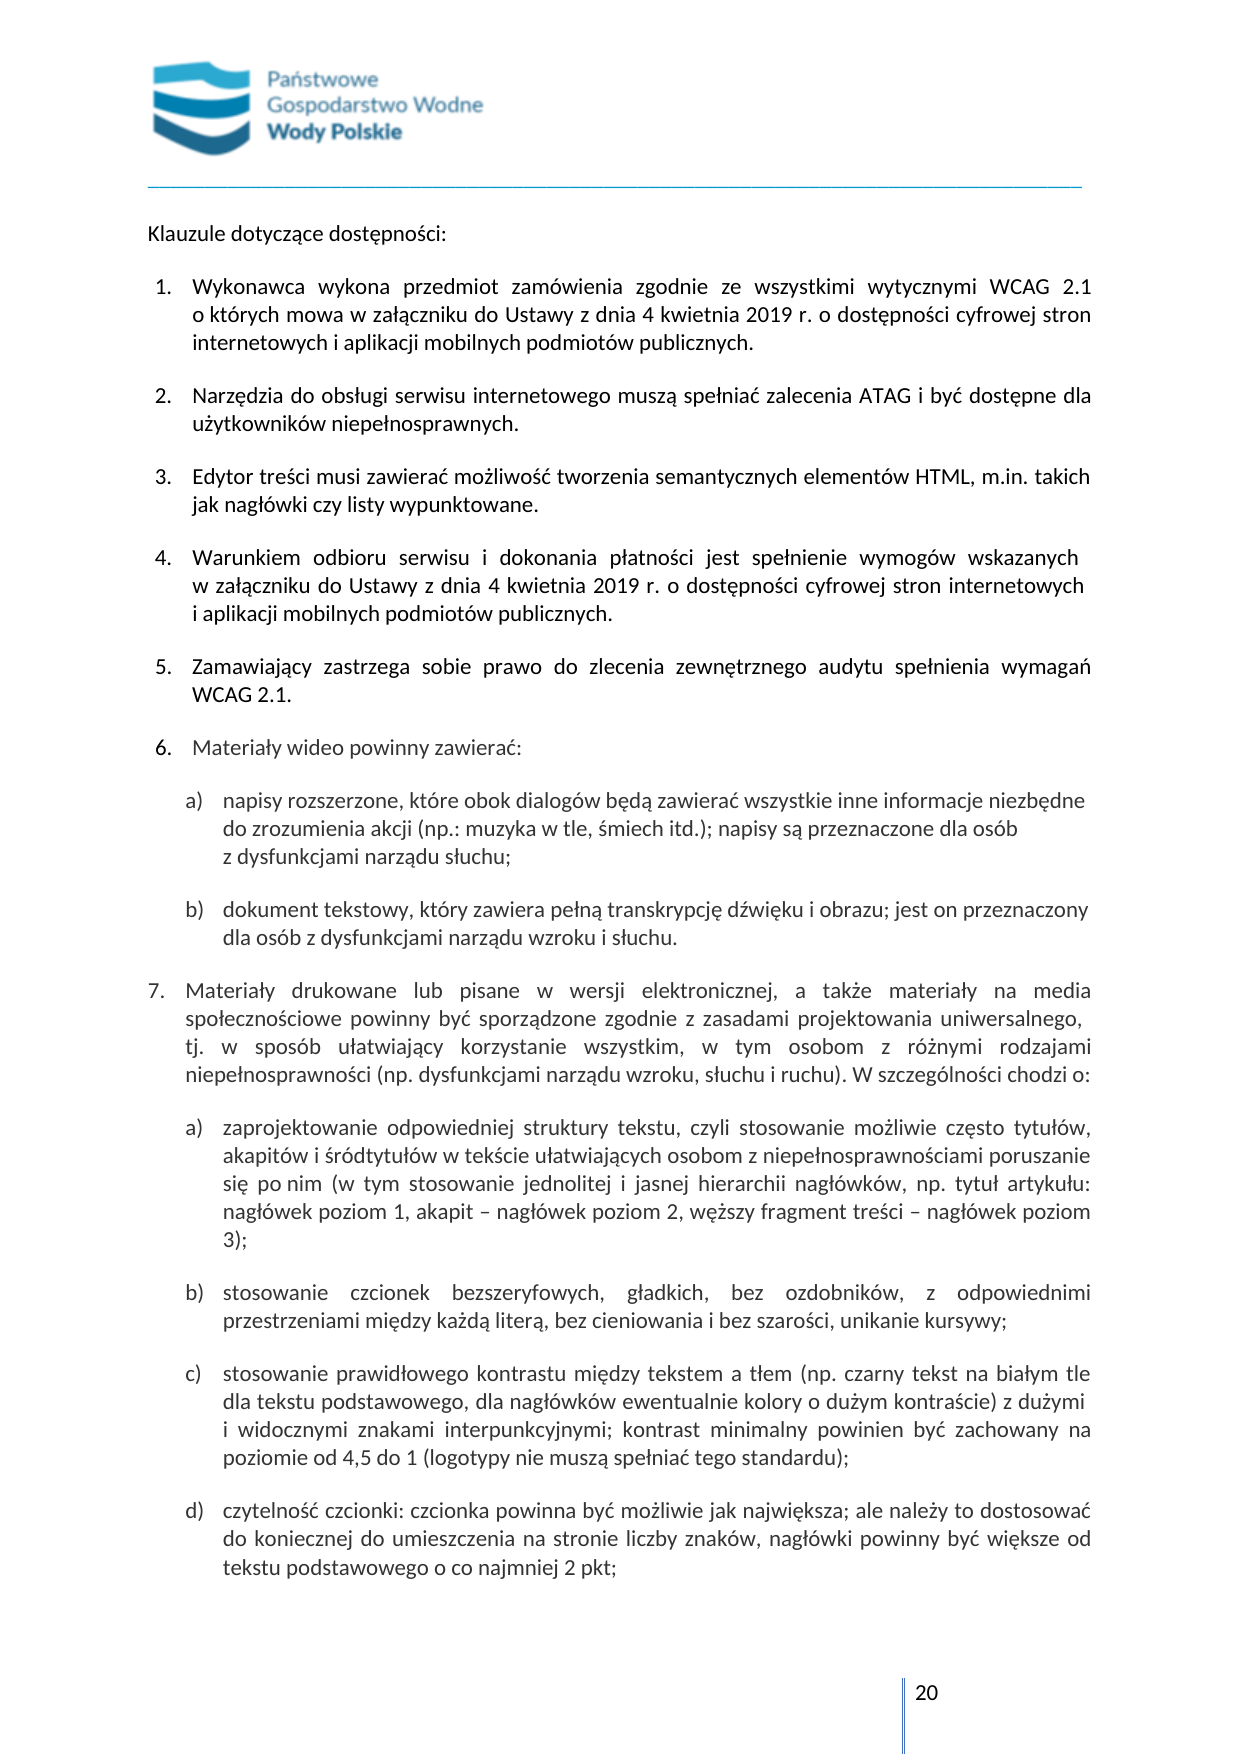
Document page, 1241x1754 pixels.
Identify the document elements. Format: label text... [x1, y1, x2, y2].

list dokument tekstowy, który zawiera pełną transkrypcję dźwięku i obrazu; jest on przeznaczony dla osób z dysfunkcjami narządu wzroku i słuchu. [185, 895, 1093, 951]
list Edytor treści musi zawierać możliwość tworzenia semantycznych elementów HTML, m.in. takich jak nagłówki czy listy wypunktowane. [154, 462, 1093, 518]
list czytelność czcionki: czcionka powinna być możliwie jak największa; ale należy to dostosować do koniecznej do umieszczenia na stronie liczby znaków, nagłówki powinny być większe od tekstu podstawowego o co najmniej 2 pkt; [185, 1497, 1093, 1581]
list Zamawiający zastrzega sobie prawo do zlecenia zewnętrznego audytu spełnienia wymagań WCAG 2.1. [155, 652, 1093, 708]
list Wykonawca wykona przedmiot zamówienia zgodnie ze wszystkimi wytycznymi WCAG 2.1 o których mowa w załączniku do Ustawy z dnia 4 kwietnia 2019 r. o dostępności cyfrowej stron internetowych i aplikacji mobilnych podmiotów publicznych. [154, 272, 1093, 356]
list Narzędzia do obsługi serwisu internetowego muszą spełniać zalecenia ATAG i być dostępne dla użytkowników niepełnosprawnych. [154, 381, 1093, 437]
list stosowanie czcionek bezszeryfowych, gładkich, bez ozdobników, z odpowiednimi przestrzeniami między każdą literą, bez cieniowania i bez szarości, unikanie kursywy; [185, 1278, 1093, 1334]
list Materiały drukowane lub pisane w wersji elektronicznej, a także materiały na media społecznościowe powinny być sporządzone zgodnie z zasadami projektowania uniwersalnego, tj. w sposób ułatwiający korzystanie wszystkim, w tym osobom z różnymi rodzajami niepełnosprawności (np. dysfunkcjami narządu wzroku, słuchu i ruchu). W szczególności chodzi o: [148, 976, 1093, 1088]
list zaprojektowanie odpowiedniej struktury tekstu, czyli stosowanie możliwie często tytułów, akapitów i śródtytułów w tekście ułatwiających osobom z niepełnosprawnościami poruszanie się po nim (w tym stosowanie jednolitej i jasnej hierarchii nagłówków, np. tytuł artykułu: nagłówek poziom 1, akapit – nagłówek poziom 2, węższy fragment treści – nagłówek poziom 3); [185, 1113, 1093, 1253]
list Warunkiem odbioru serwisu i dokonania płatności jest spełnienie wymogów wskazanych w załączniku do Ustawy z dnia 4 kwietnia 2019 r. o dostępności cyfrowej stron internetowych i aplikacji mobilnych podmiotów publicznych. [154, 543, 1093, 627]
text Klauzule dotyczące dostępności: [148, 219, 1093, 247]
list Materiały wideo powinny zawierać: [155, 733, 1093, 761]
list stosowanie prawidłowego kontrastu między tekstem a tłem (np. czarny tekst na białym tle dla tekstu podstawowego, dla nagłówków ewentualnie kolory o dużym kontraście) z dużymi i widocznymi znakami interpunkcyjnymi; kontrast minimalny powinien być zachowany na poziomie od 4,5 do 1 (logotypy nie muszą spełniać tego standardu); [185, 1359, 1093, 1472]
list napisy rozszerzone, które obok dialogów będą zawierać wszystkie inne informacje niezbędne do zrozumienia akcji (np.: muzyka w tle, śmiech itd.); napisy są przeznaczone dla osób z dysfunkcjami narządu słuchu; [185, 786, 1093, 870]
picture [147, 59, 493, 163]
